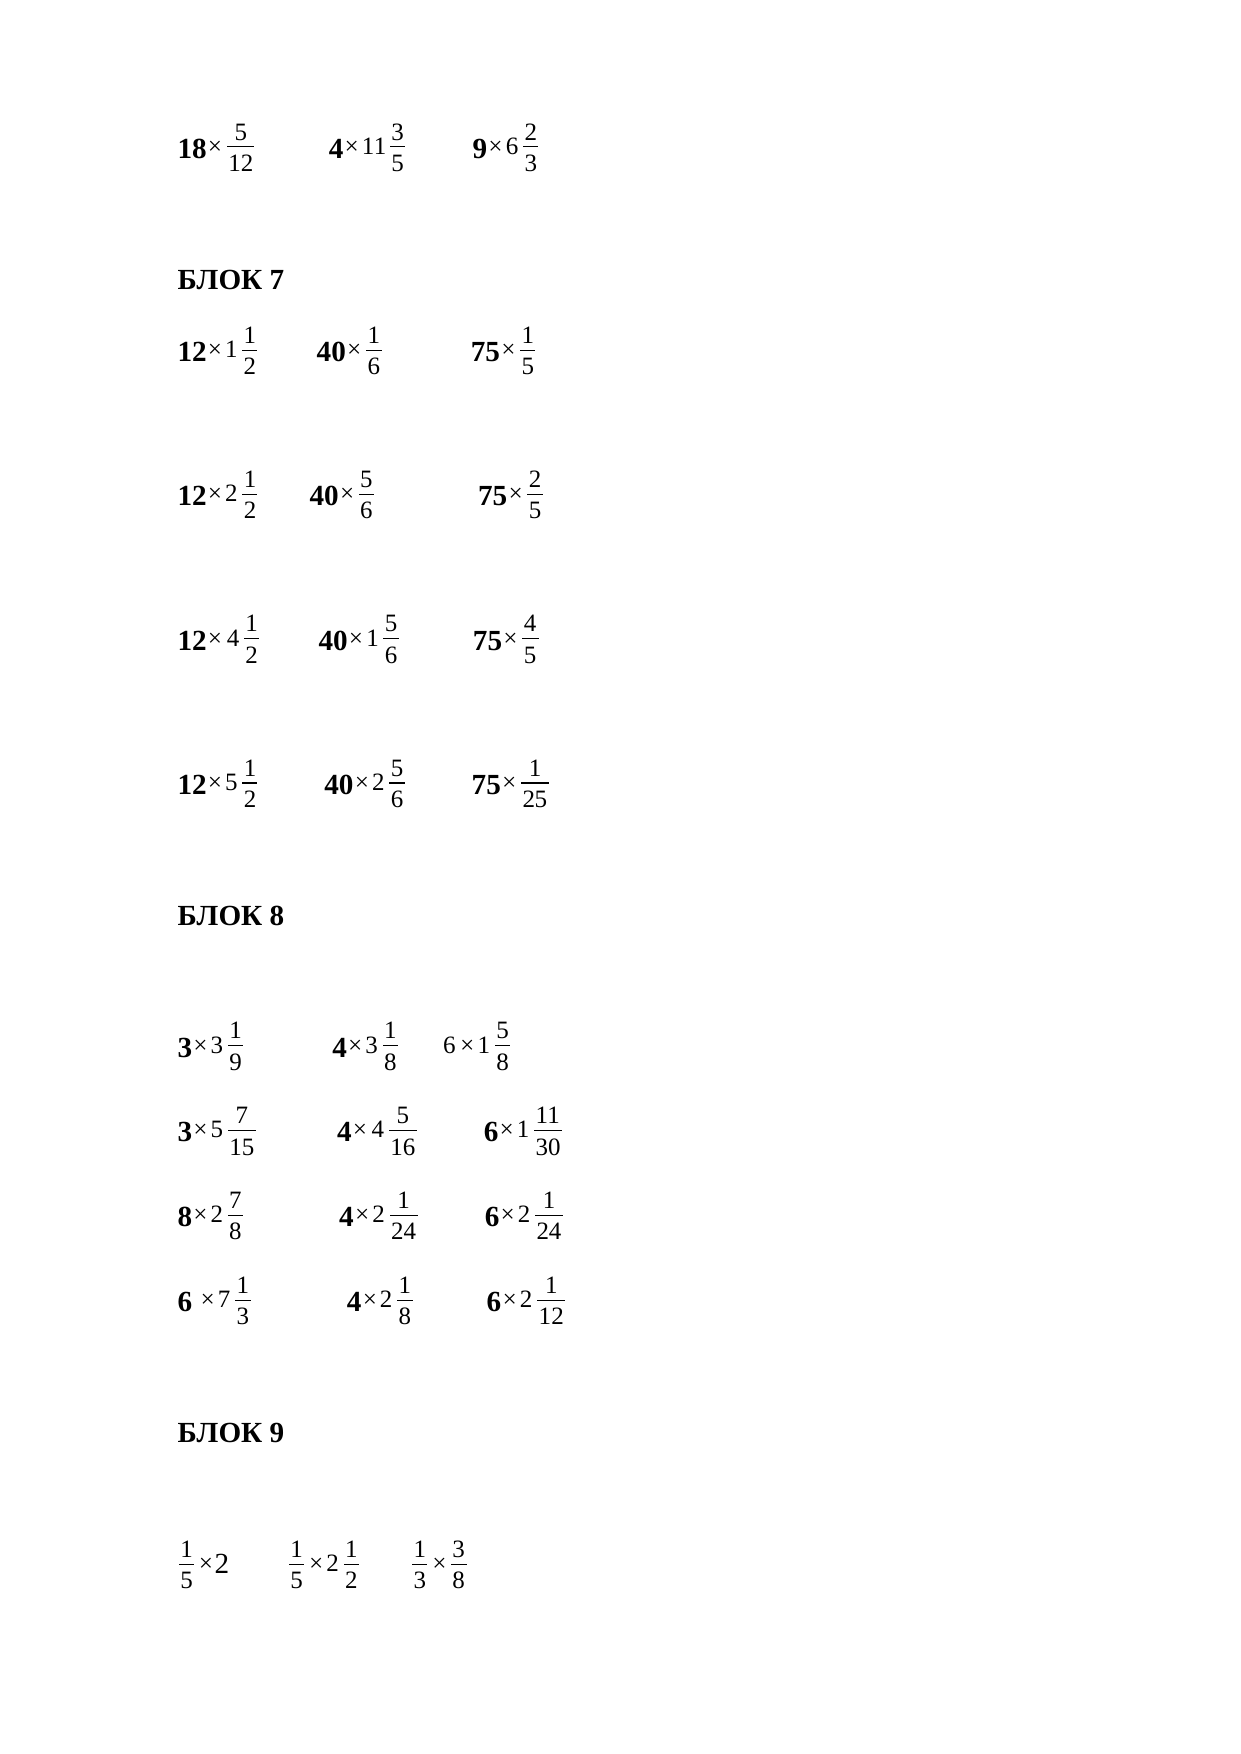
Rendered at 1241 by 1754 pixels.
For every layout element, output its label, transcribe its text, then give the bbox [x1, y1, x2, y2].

text 12 40 75 [177, 754, 1152, 813]
text 6 4 6 [177, 1271, 1152, 1330]
text 12 40 75 [177, 610, 1152, 669]
text БЛОК 7 [177, 262, 1152, 296]
text БЛОК 8 [177, 898, 1152, 932]
text 8 4 6 [177, 1187, 1152, 1246]
text 3 4 [177, 1017, 1152, 1076]
text 2 [177, 1534, 1152, 1596]
text БЛОК 9 [177, 1416, 1152, 1449]
text 12 40 75 [177, 466, 1152, 525]
text 12 40 75 [177, 322, 1152, 381]
text 3 4 6 [177, 1102, 1152, 1161]
text 18 4 9 [177, 118, 1152, 177]
